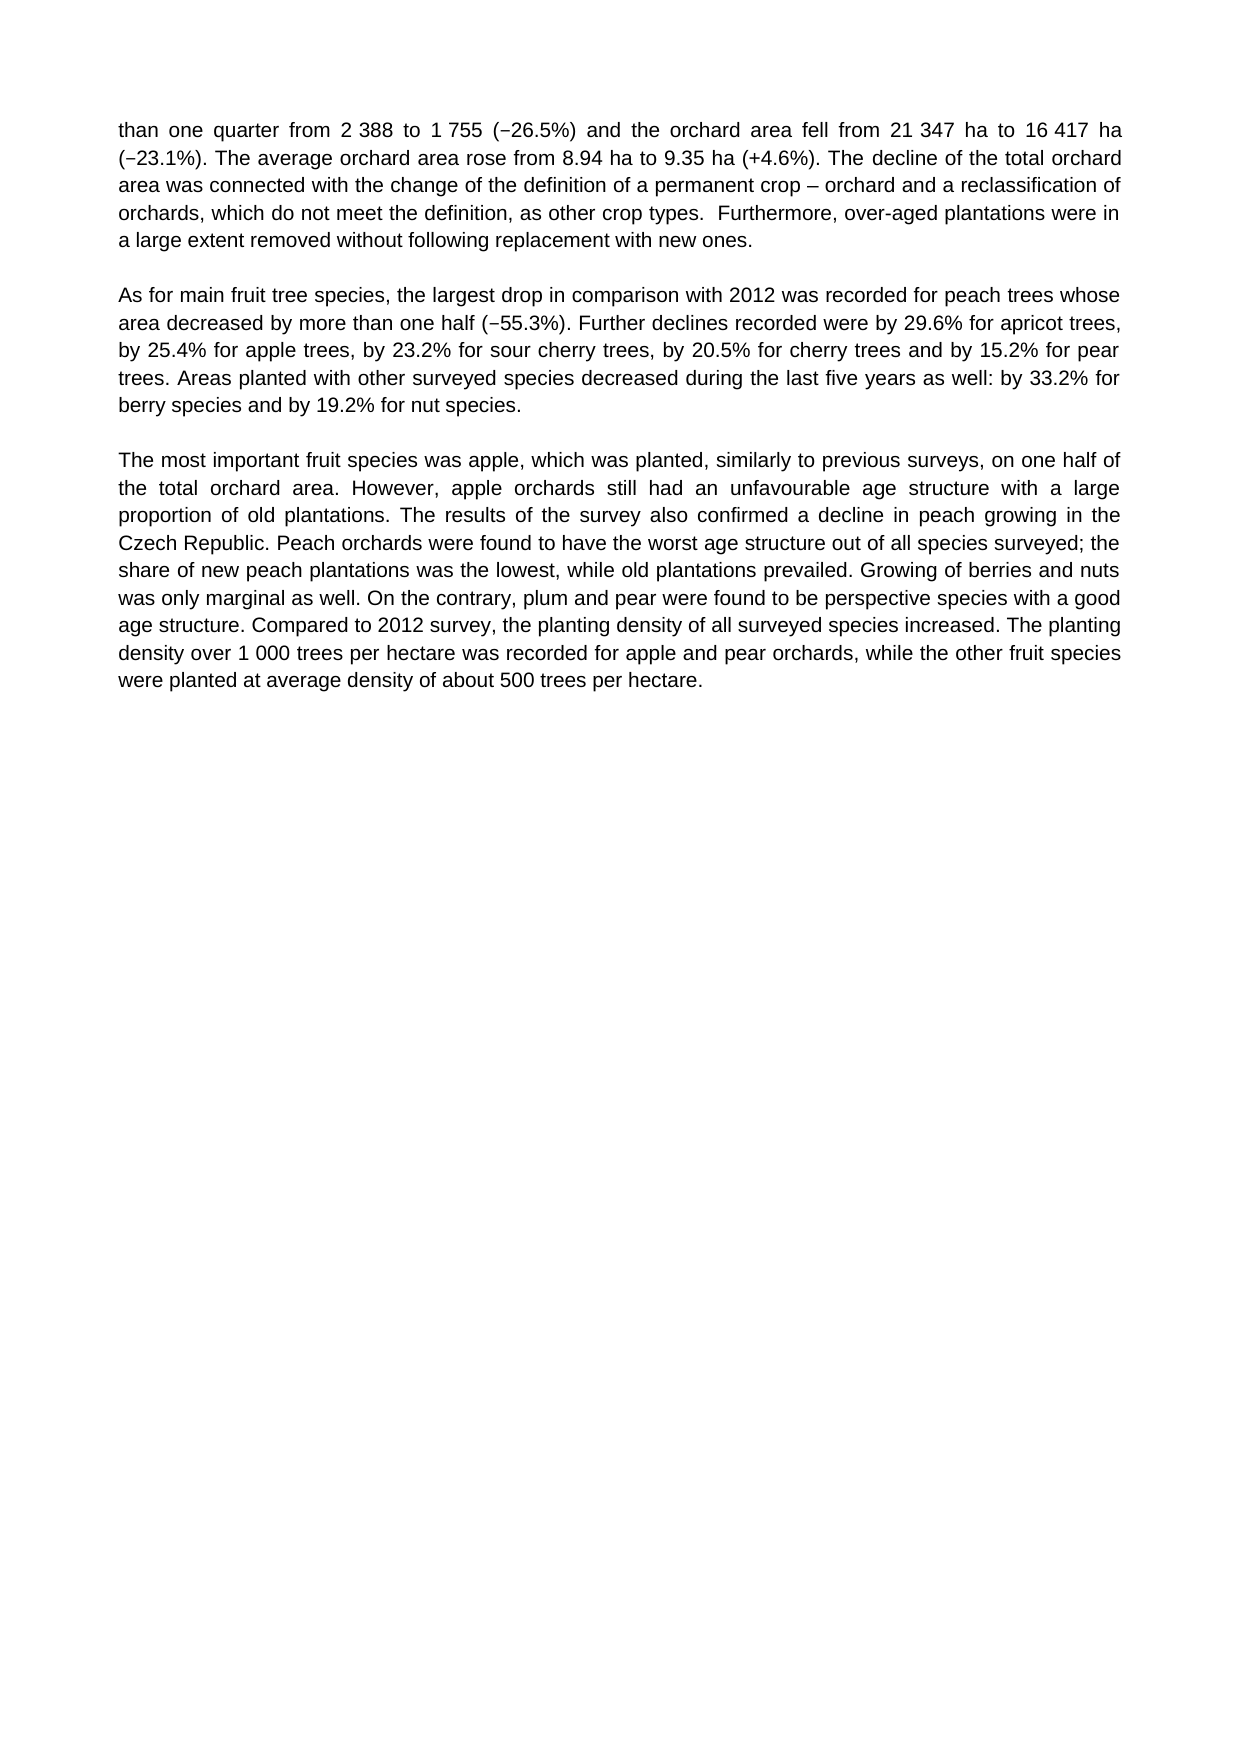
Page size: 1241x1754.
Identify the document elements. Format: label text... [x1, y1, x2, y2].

text The most important fruit species was apple, which was planted, similarly to previous surveys, on one half of the total orchard area. However, apple orchards still had an unfavourable age structure with a large proportion of old plantations. The results of the survey also confirmed a decline in peach growing in the Czech Republic. Peach orchards were found to have the worst age structure out of all species surveyed; the share of new peach plantations was the lowest, while old plantations prevailed. Growing of berries and nuts was only marginal as well. On the contrary, plum and pear were found to be perspective species with a good age structure. Compared to 2012 survey, the planting density of all surveyed species increased. The planting density over 1 000 trees per hectare was recorded for apple and pear orchards, while the other fruit species were planted at average density of about 500 trees per hectare. [118, 448, 1122, 692]
text As for main fruit tree species, the largest drop in comparison with 2012 was recorded for peach trees whose area decreased by more than one half (−55.3%). Further declines recorded were by 29.6% for apricot trees, by 25.4% for apple trees, by 23.2% for sour cherry trees, by 20.5% for cherry trees and by 15.2% for pear trees. Areas planted with other surveyed species decreased during the last five years as well: by 33.2% for berry species and by 19.2% for nut species. [118, 283, 1122, 417]
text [118, 118, 1122, 252]
